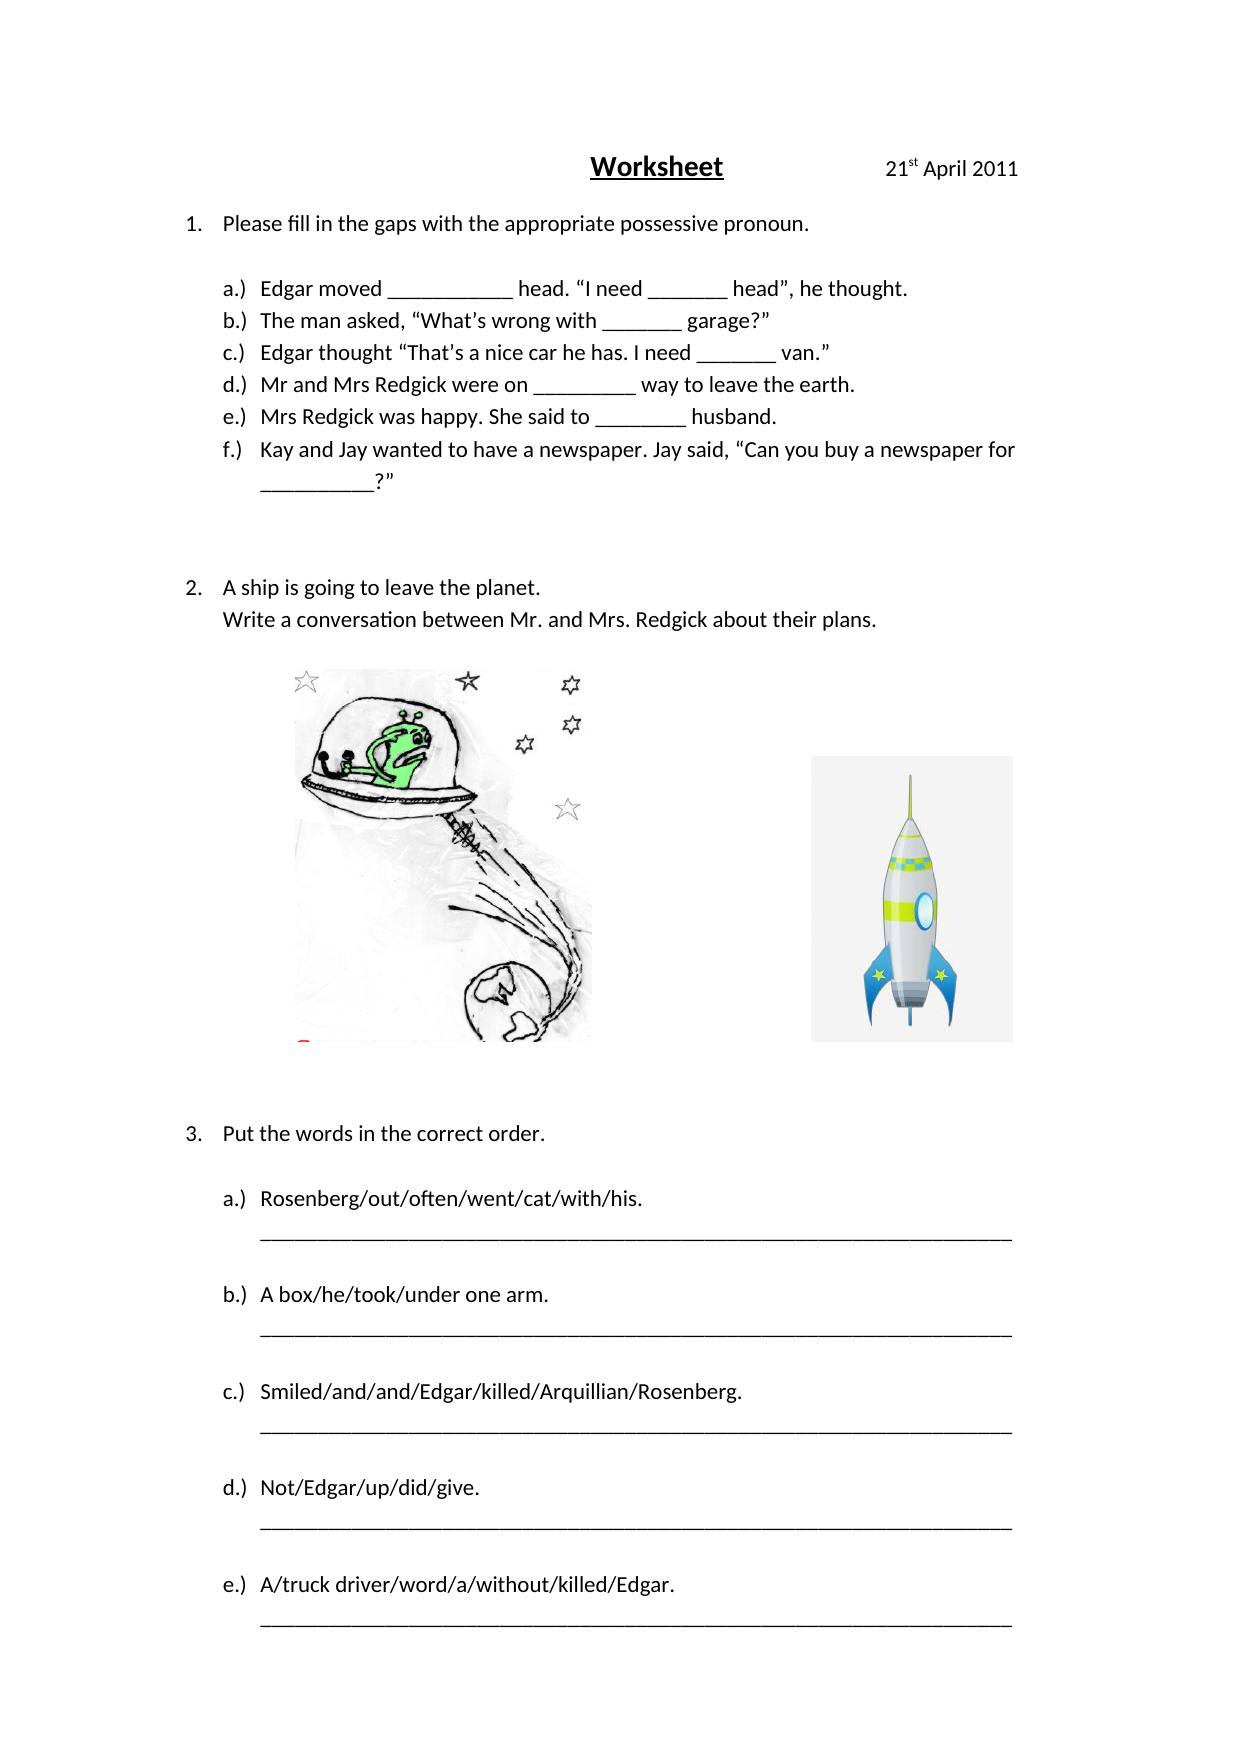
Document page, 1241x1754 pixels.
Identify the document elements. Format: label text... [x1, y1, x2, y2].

text Worksheet 21st April 2011 [516, 148, 1093, 183]
list A box/he/took/under one arm. [223, 1280, 1093, 1308]
list Smiled/and/and/Edgar/killed/Arquillian/Rosenberg. [223, 1377, 1093, 1405]
list Write a conversation between Mr. and Mrs. Redgick about their plans. [223, 605, 1093, 633]
picture [295, 669, 592, 1042]
list __________________________________________________________________ [260, 1602, 1093, 1630]
list Mr and Mrs Redgick were on _________ way to leave the earth. [223, 370, 1093, 398]
list The man asked, “What’s wrong with _______ garage?” [223, 306, 1093, 334]
list __________________________________________________________________ [260, 1216, 1093, 1244]
list Rosenberg/out/often/went/cat/with/his. [223, 1184, 1093, 1212]
list Edgar moved ___________ head. “I need _______ head”, he thought. [223, 274, 1093, 302]
list Mrs Redgick was happy. She said to ________ husband. [223, 402, 1093, 431]
list A/truck driver/word/a/without/killed/Edgar. [223, 1570, 1093, 1598]
list Not/Edgar/up/did/give. [223, 1473, 1093, 1501]
list Put the words in the correct order. [185, 1119, 1093, 1147]
list Kay and Jay wanted to have a newspaper. Jay said, “Can you buy a newspaper for __________?” [223, 435, 1093, 495]
list Edgar thought “That’s a nice car he has. I need _______ van.” [223, 338, 1093, 366]
list __________________________________________________________________ [260, 1312, 1093, 1341]
picture [811, 756, 1013, 1042]
list __________________________________________________________________ [260, 1506, 1093, 1534]
list Please fill in the gaps with the appropriate possessive pronoun. [185, 209, 1093, 237]
list A ship is going to leave the planet. [185, 573, 1093, 601]
list __________________________________________________________________ [260, 1409, 1093, 1437]
